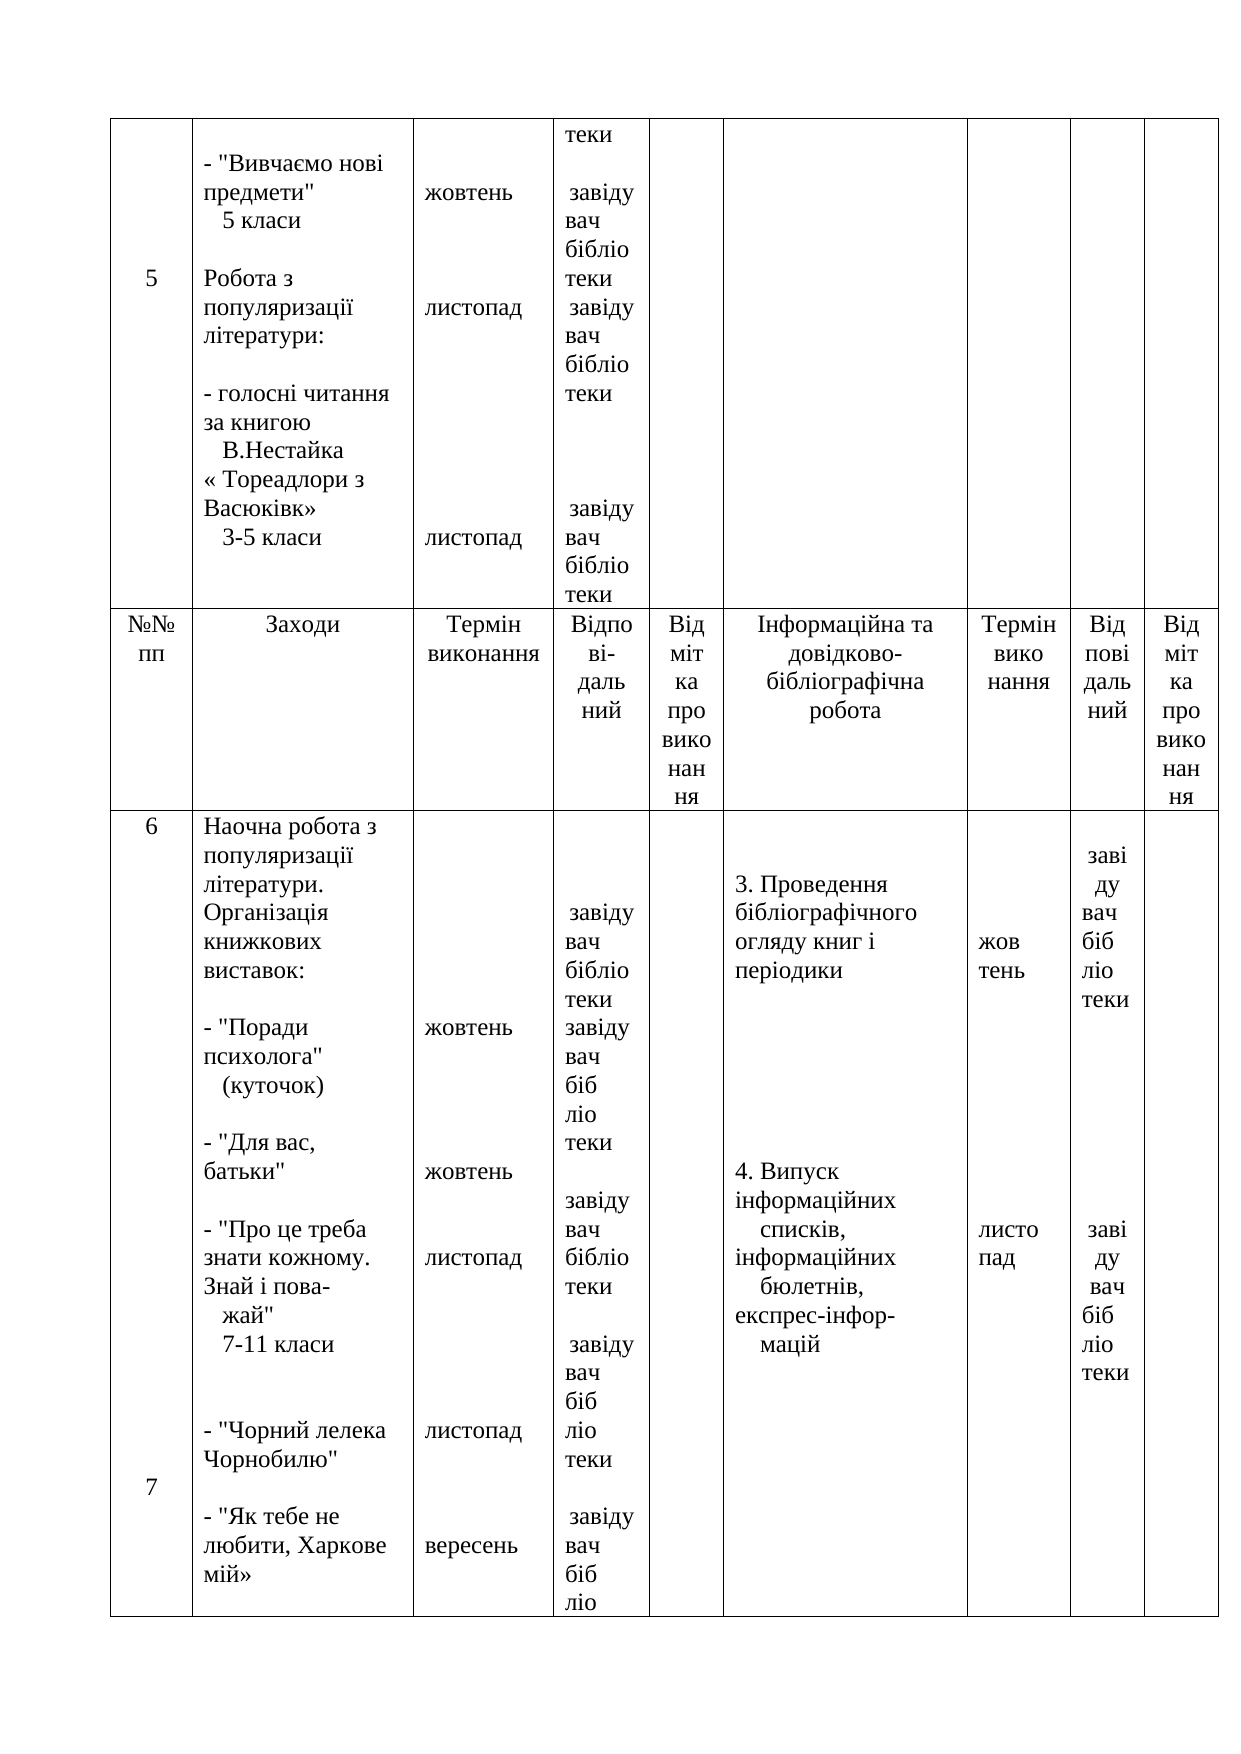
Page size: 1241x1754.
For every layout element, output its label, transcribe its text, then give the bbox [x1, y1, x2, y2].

table_cell Відміт ка про виконан ня [650, 609, 723, 810]
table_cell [554, 119, 649, 608]
table_cell [968, 119, 1070, 608]
table_cell [1145, 811, 1218, 1616]
table_cell 2.3 3 4 5 [111, 119, 192, 608]
table_cell Відпові-даль ний [554, 609, 649, 810]
table_cell 6 7 [111, 811, 192, 1616]
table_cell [554, 811, 649, 1616]
table_cell [650, 811, 723, 1616]
table_cell Заходи [193, 609, 413, 810]
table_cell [724, 811, 967, 1616]
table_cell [414, 119, 553, 608]
table_cell [724, 119, 967, 608]
table_cell [1071, 119, 1144, 608]
table_cell жов тень листо пад [968, 811, 1070, 1616]
table_cell [650, 119, 723, 608]
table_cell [193, 119, 413, 608]
table_cell [1145, 119, 1218, 608]
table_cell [1071, 811, 1144, 1616]
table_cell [414, 811, 553, 1616]
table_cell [193, 811, 413, 1616]
table_cell Термін виконання [414, 609, 553, 810]
table_cell Від повідальний [1071, 609, 1144, 810]
table_cell Відміт ка про виконан ня [1145, 609, 1218, 810]
table_cell №№ пп [111, 609, 192, 810]
table_cell Термін вико нання [968, 609, 1070, 810]
table_cell Інформаційна та довідково-бібліографічна робота [724, 609, 967, 810]
